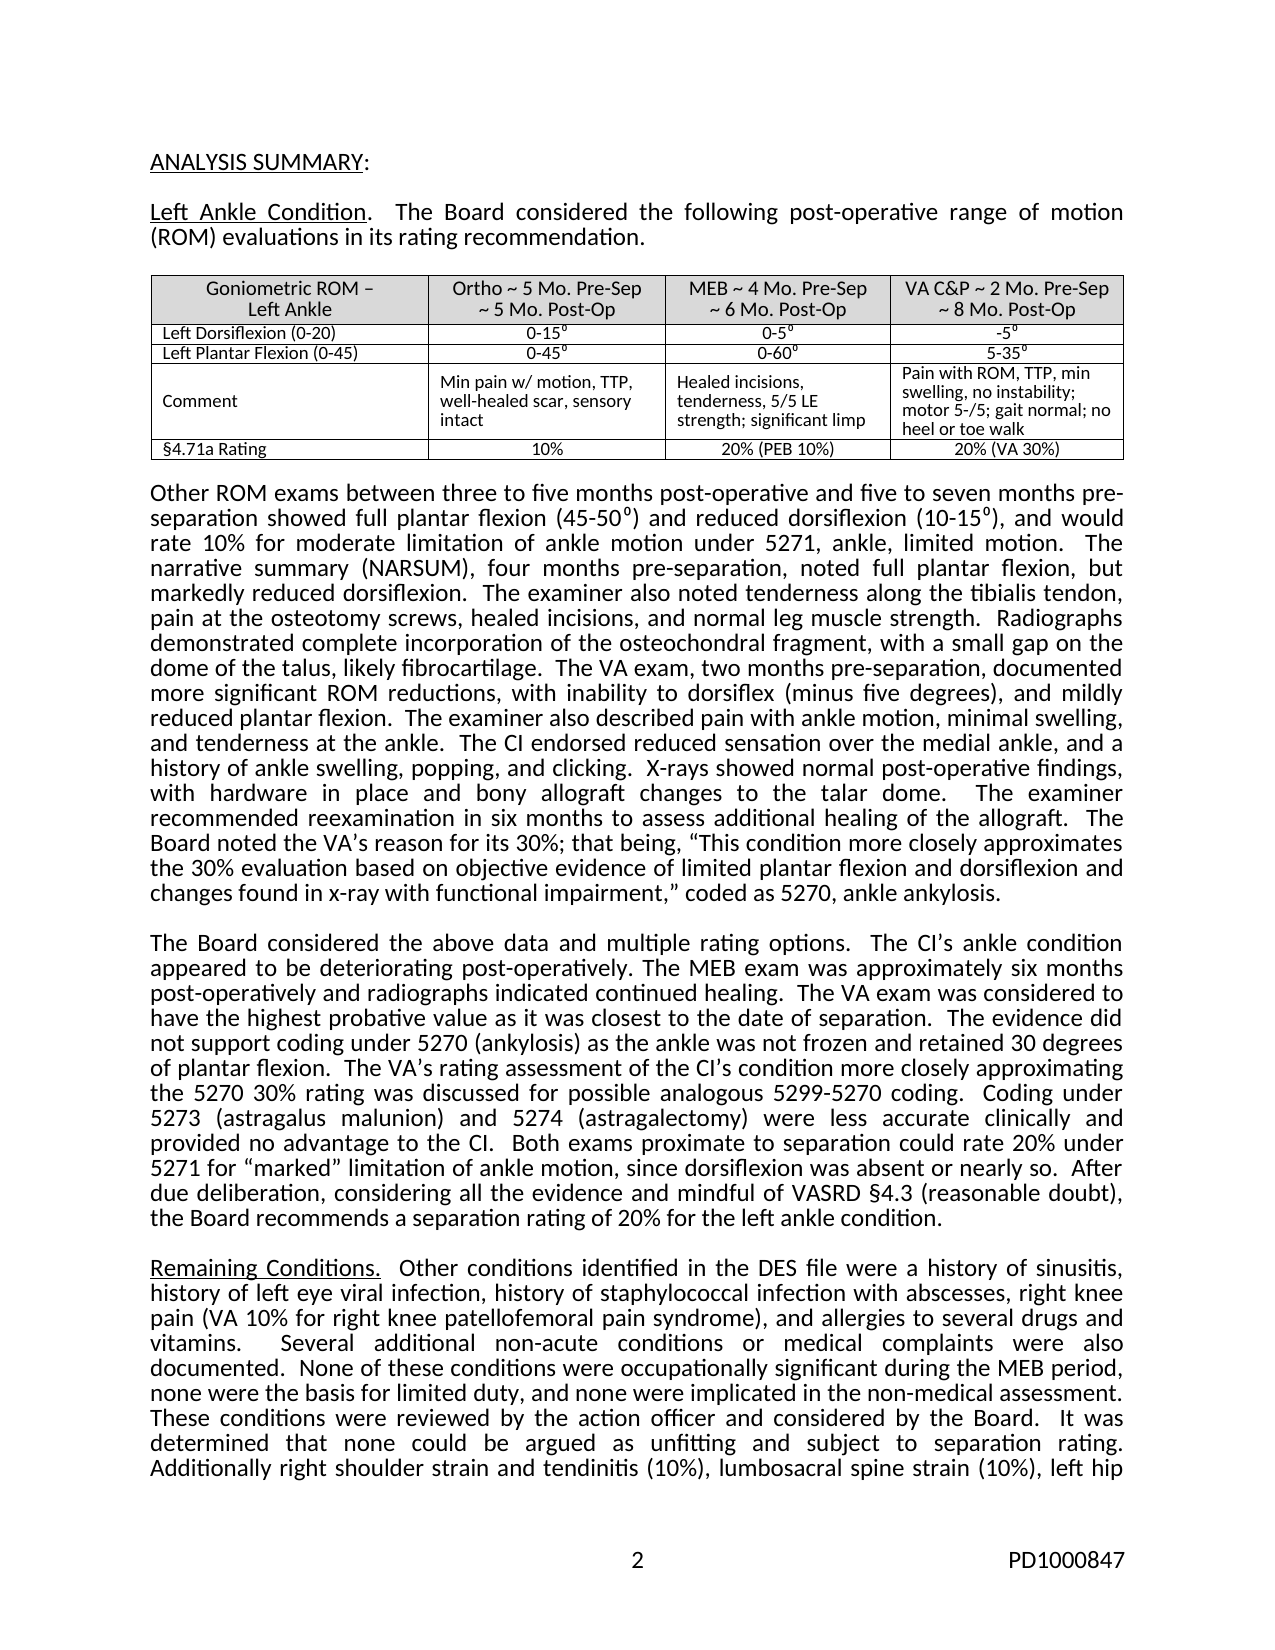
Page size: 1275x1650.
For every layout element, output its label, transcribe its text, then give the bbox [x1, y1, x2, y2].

table_cell 0-45⁰ [429, 345, 665, 363]
text The Board considered the above data and multiple rating options. The CI’s ankle condition appeared to be deteriorating post-operatively. The MEB exam was approximately six months post-operatively and radiographs indicated continued healing. The VA exam was considered to have the highest probative value as it was closest to the date of separation. The evidence did not support coding under 5270 (ankylosis) as the ankle was not frozen and retained 30 degrees of plantar flexion. The VA’s rating assessment of the CI’s condition more closely approximating the 5270 30% rating was discussed for possible analogous 5299-5270 coding. Coding under 5273 (astragalus malunion) and 5274 (astragalectomy) were less accurate clinically and provided no advantage to the CI. Both exams proximate to separation could rate 20% under 5271 for “marked” limitation of ankle motion, since dorsiflexion was absent or nearly so. After due deliberation, considering all the evidence and mindful of VASRD §4.3 (reasonable doubt), the Board recommends a separation rating of 20% for the left ankle condition. [150, 931, 1125, 1231]
table_cell 0-5⁰ [666, 325, 890, 343]
table_cell 0-60⁰ [666, 345, 890, 363]
text Other ROM exams between three to five months post-operative and five to seven months pre-separation showed full plantar flexion (45-50⁰) and reduced dorsiflexion (10-15⁰), and would rate 10% for moderate limitation of ankle motion under 5271, ankle, limited motion. The narrative summary (NARSUM), four months pre-separation, noted full plantar flexion, but markedly reduced dorsiflexion. The examiner also noted tenderness along the tibialis tendon, pain at the osteotomy screws, healed incisions, and normal leg muscle strength. Radiographs demonstrated complete incorporation of the osteochondral fragment, with a small gap on the dome of the talus, likely fibrocartilage. The VA exam, two months pre-separation, documented more significant ROM reductions, with inability to dorsiflex (minus five degrees), and mildly reduced plantar flexion. The examiner also described pain with ankle motion, minimal swelling, and tenderness at the ankle. The CI endorsed reduced sensation over the medial ankle, and a history of ankle swelling, popping, and clicking. X-rays showed normal post-operative findings, with hardware in place and bony allograft changes to the talar dome. The examiner recommended reexamination in six months to assess additional healing of the allograft. The Board noted the VA’s reason for its 30%; that being, “This condition more closely approximates the 30% evaluation based on objective evidence of limited plantar flexion and dorsiflexion and changes found in x-ray with functional impairment,” coded as 5270, ankle ankylosis. [150, 481, 1125, 906]
table_cell 20% (PEB 10%) [666, 440, 890, 459]
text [150, 1256, 1125, 1481]
table_cell Min pain w/ motion, TTP, well-healed scar, sensory intact [429, 364, 665, 439]
text ANALYSIS SUMMARY: [150, 150, 1125, 175]
table_header MEB ~ 4 Mo. Pre-Sep ~ 6 Mo. Post-Op [666, 276, 890, 324]
table_header Ortho ~ 5 Mo. Pre-Sep ~ 5 Mo. Post-Op [429, 276, 665, 324]
table_cell 0-15⁰ [429, 325, 665, 343]
table_cell 20% (VA 30%) [891, 440, 1123, 459]
table_cell Left Dorsiflexion (0-20) [152, 325, 428, 343]
table_cell §4.71a Rating [152, 440, 428, 459]
table_cell Left Plantar Flexion (0-45) [152, 345, 428, 363]
table_header VA C&P ~ 2 Mo. Pre-Sep ~ 8 Mo. Post-Op [891, 276, 1123, 324]
table_cell 5-35⁰ [891, 345, 1123, 363]
text Left Ankle Condition. The Board considered the following post-operative range of motion (ROM) evaluations in its rating recommendation. [150, 200, 1125, 250]
table_header Goniometric ROM – Left Ankle [152, 276, 428, 324]
table_cell 10% [429, 440, 665, 459]
table_cell Comment [152, 364, 428, 439]
table_cell -5⁰ [891, 325, 1123, 343]
table_cell Healed incisions, tenderness, 5/5 LE strength; significant limp [666, 364, 890, 439]
table_cell Pain with ROM, TTP, min swelling, no instability; motor 5-/5; gait normal; no heel or toe walk [891, 364, 1123, 439]
